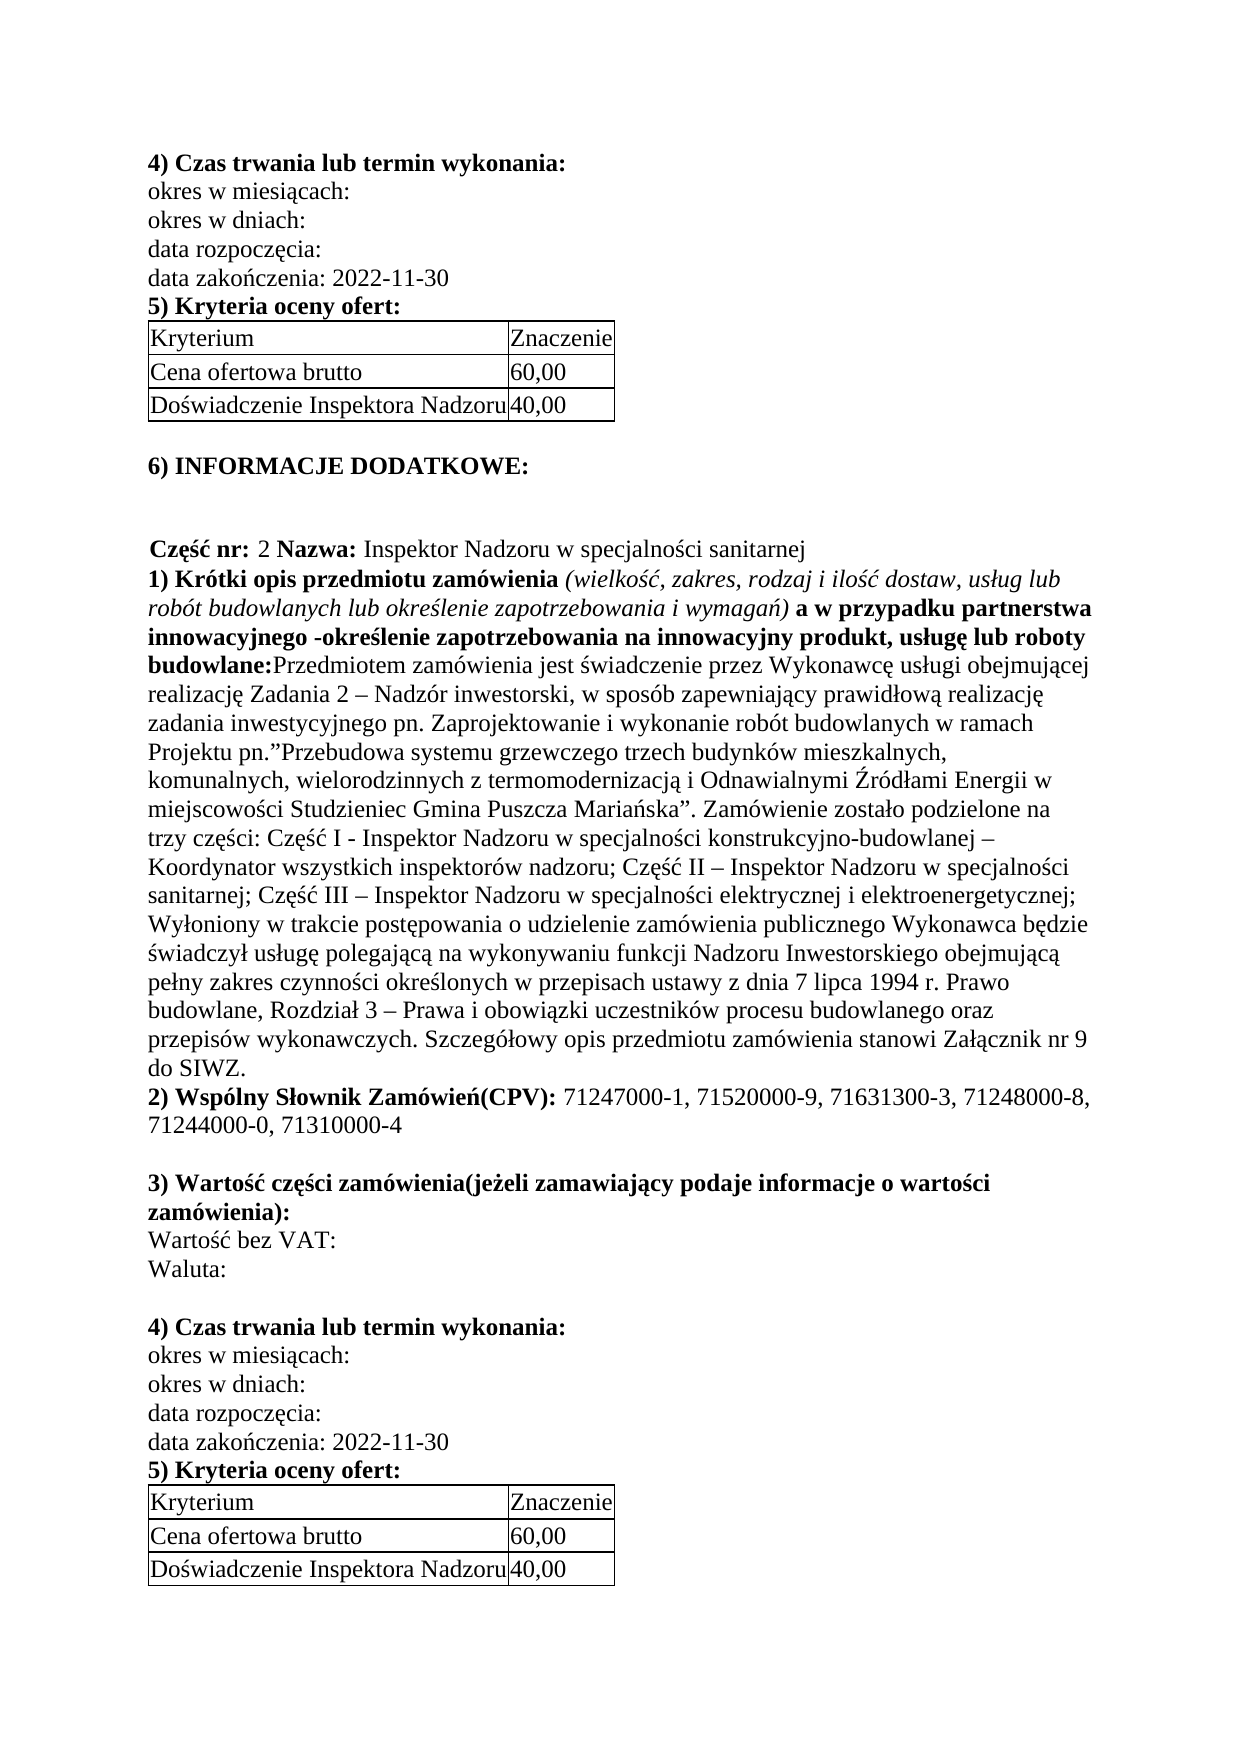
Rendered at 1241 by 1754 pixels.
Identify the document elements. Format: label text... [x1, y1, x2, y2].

table_header Inspektor Nadzoru w specjalności sanitarnej [362, 533, 812, 564]
table_header Nazwa: [275, 533, 362, 564]
table_cell 40,00 [509, 389, 614, 420]
table_header 2 [256, 533, 275, 564]
table_cell Doświadczenie Inspektora Nadzoru [149, 1553, 508, 1585]
text 6) INFORMACJE DODATKOWE: [148, 422, 1093, 507]
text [148, 564, 1093, 1484]
table_header Znaczenie [509, 1486, 614, 1518]
table_header Znaczenie [509, 322, 614, 353]
table_cell 60,00 [509, 355, 614, 387]
table_header Kryterium [149, 1486, 508, 1518]
table_cell 40,00 [509, 1553, 614, 1585]
table_header Część nr: [148, 533, 256, 564]
table_cell Cena ofertowa brutto [149, 1520, 508, 1551]
table_cell Cena ofertowa brutto [149, 355, 508, 387]
table_cell 60,00 [509, 1520, 614, 1551]
table_cell Doświadczenie Inspektora Nadzoru [149, 389, 508, 420]
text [148, 148, 1093, 320]
table_header Kryterium [149, 322, 508, 353]
